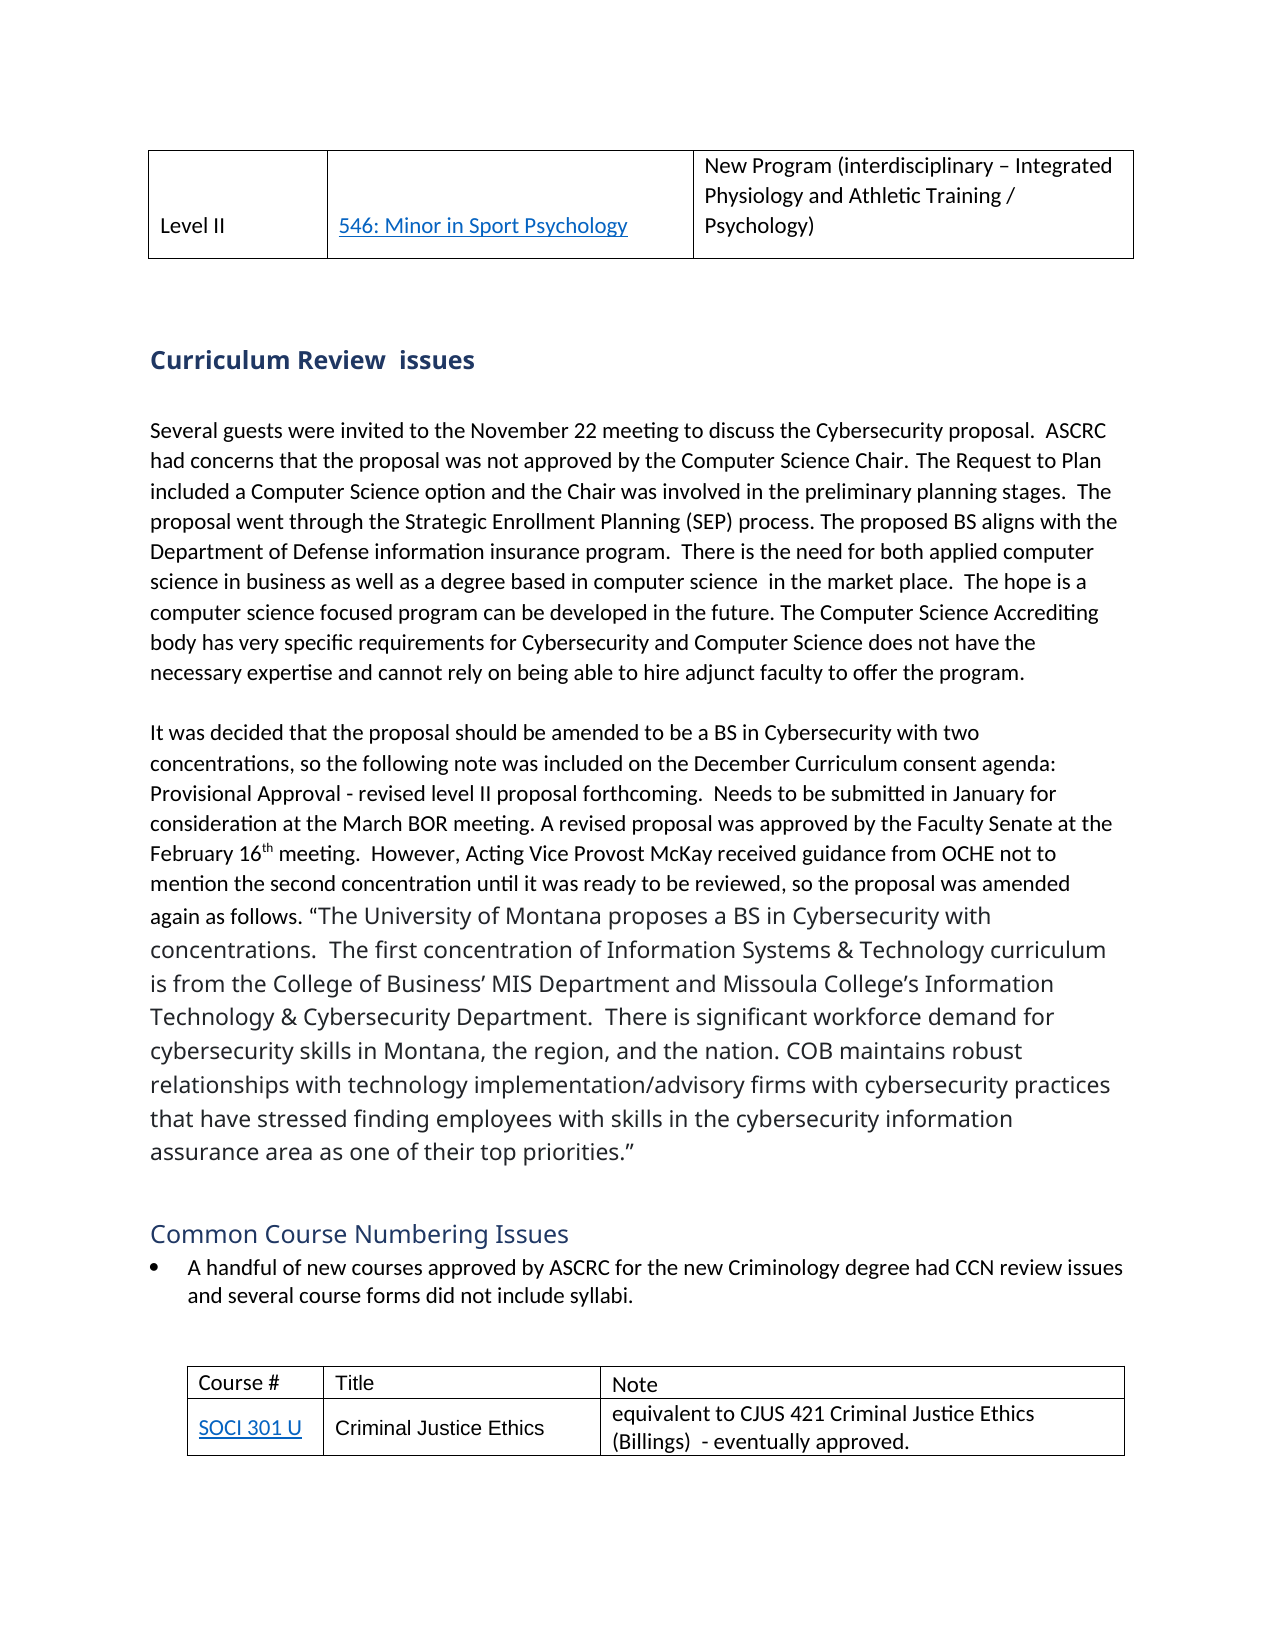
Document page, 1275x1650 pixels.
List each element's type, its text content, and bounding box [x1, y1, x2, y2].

table_cell 546: Minor in Sport Psychology [328, 151, 693, 258]
table_cell equivalent to CJUS 421 Criminal Justice Ethics (Billings) - eventually approved. [601, 1399, 1124, 1455]
table_header Note [601, 1367, 1124, 1398]
table_cell New Program (interdisciplinary – Integrated Physiology and Athletic Training / Psychology) [694, 151, 1133, 258]
subtitle Common Course Numbering Issues [150, 1217, 1125, 1251]
table_cell SOCI 301 U [188, 1399, 323, 1455]
text Several guests were invited to the November 22 meeting to discuss the Cybersecurity proposal. ASCRC had concerns that the proposal was not approved by the Computer Science Chair. The Request to Plan included a Computer Science option and the Chair was involved in the preliminary planning stages. The proposal went through the Strategic Enrollment Planning (SEP) process. The proposed BS aligns with the Department of Defense information insurance program. There is the need for both applied computer science in business as well as a degree based in computer science in the market place. The hope is a computer science focused program can be developed in the future. The Computer Science Accrediting body has very specific requirements for Cybersecurity and Computer Science does not have the necessary expertise and cannot rely on being able to hire adjunct faculty to offer the program. It was decided that the proposal should be amended to be a BS in Cybersecurity with two concentrations, so the following note was included on the December Curriculum consent agenda: Provisional Approval - revised level II proposal forthcoming. Needs to be submitted in January for consideration at the March BOR meeting. A revised proposal was approved by the Faculty Senate at the February 16th meeting. However, Acting Vice Provost McKay received guidance from OCHE not to mention the second concentration until it was ready to be reviewed, so the proposal was amended again as follows. “The University of Montana proposes a BS in Cybersecurity with concentrations. The first concentration of Information Systems & Technology curriculum is from the College of Business’ MIS Department and Missoula College’s Information Technology & Cybersecurity Department. There is significant workforce demand for cybersecurity skills in Montana, the region, and the nation. COB maintains robust relationships with technology implementation/advisory firms with cybersecurity practices that have stressed finding employees with skills in the cybersecurity information assurance area as one of their top priorities.” [150, 416, 1125, 1198]
table_cell Criminal Justice Ethics [324, 1399, 600, 1455]
list A handful of new courses approved by ASCRC for the new Criminology degree had CCN review issues and several course forms did not include syllabi. [150, 1253, 1125, 1309]
table_header Title [324, 1367, 600, 1398]
subtitle Curriculum Review issues [150, 306, 1125, 414]
table_header Course # [188, 1367, 323, 1398]
table_cell Level II [149, 151, 327, 258]
